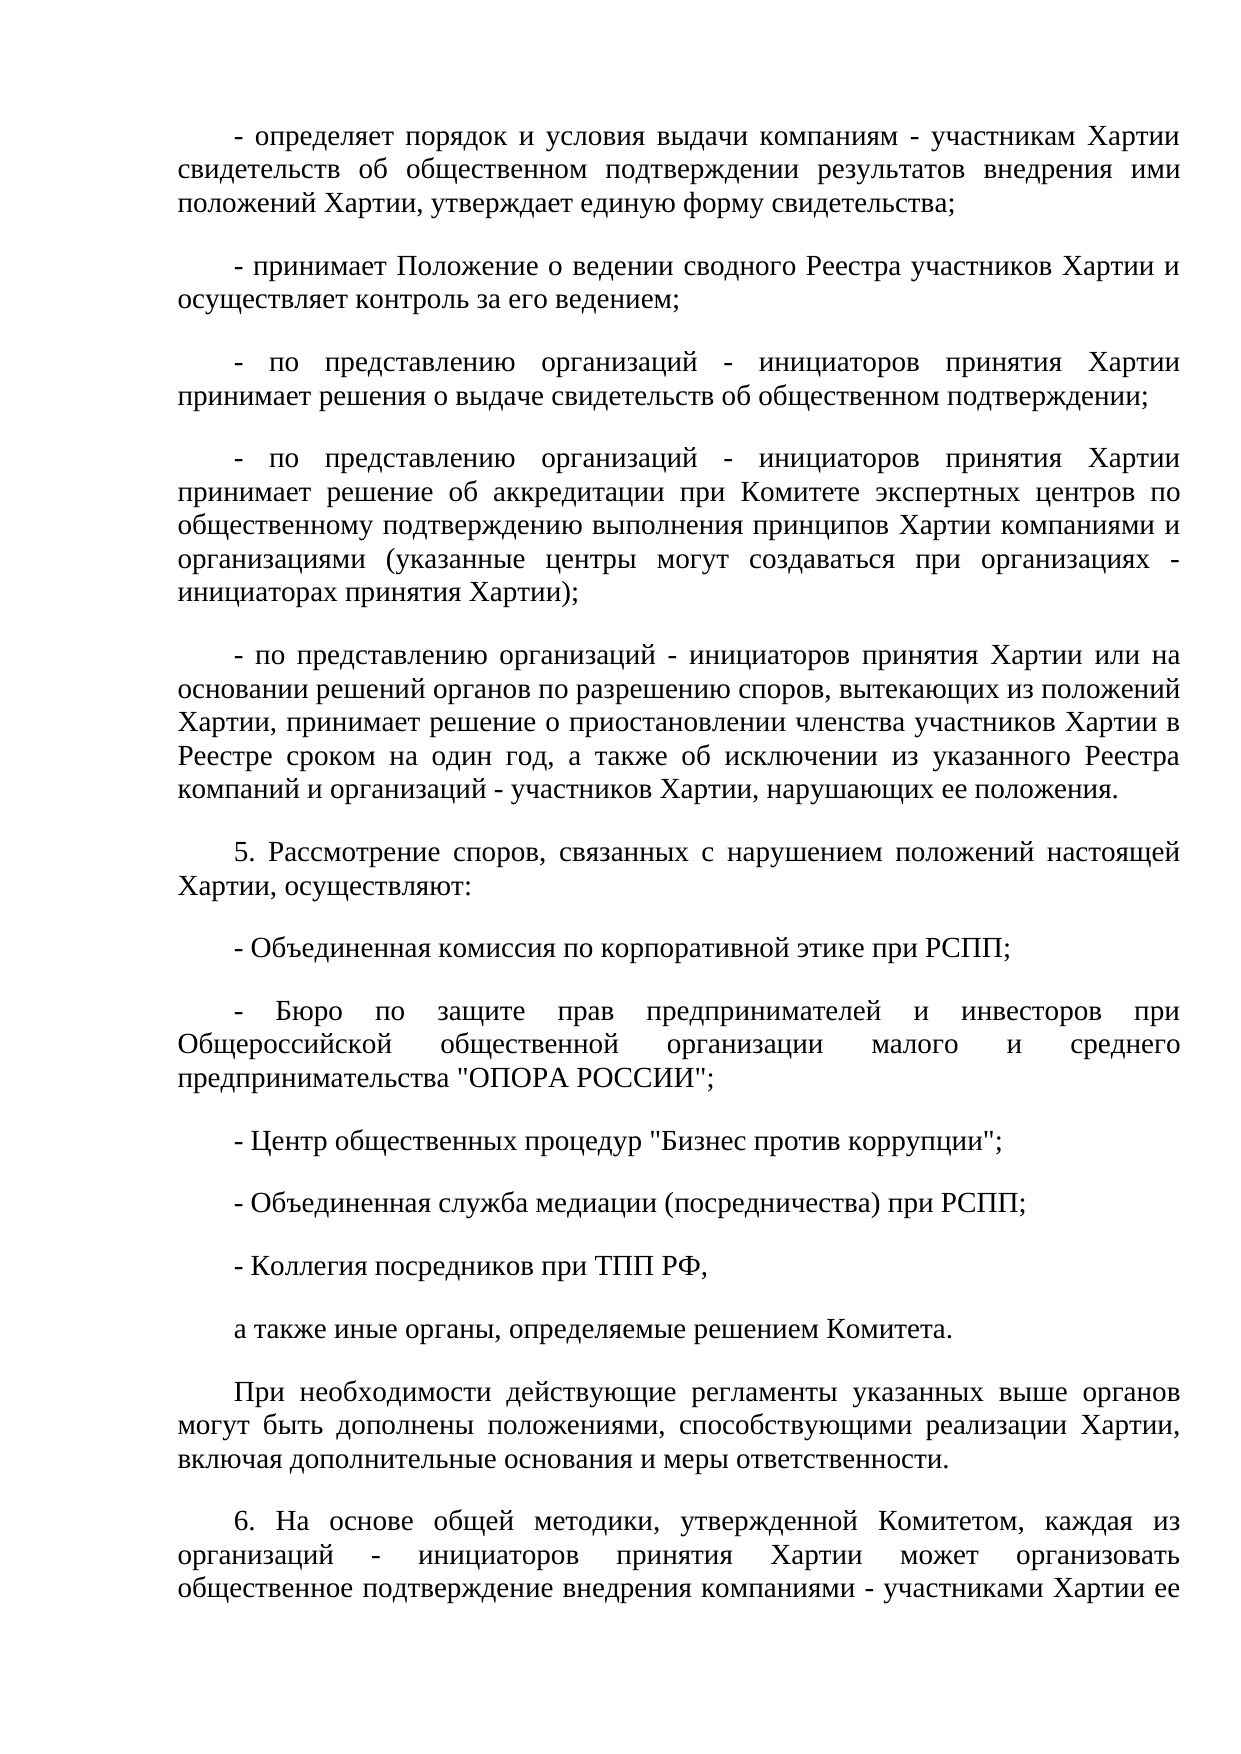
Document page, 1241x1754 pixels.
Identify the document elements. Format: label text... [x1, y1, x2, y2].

text - Бюро по защите прав предпринимателей и инвесторов при Общероссийской общественной организации малого и среднего предпринимательства "ОПОРА РОССИИ"; [177, 993, 1181, 1094]
text - по представлению организаций - инициаторов принятия Хартии принимает решение об аккредитации при Комитете экспертных центров по общественному подтверждению выполнения принципов Хартии компаниями и организациями (указанные центры могут создаваться при организациях - инициаторах принятия Хартии); [177, 440, 1181, 608]
text - Объединенная служба медиации (посредничества) при РСПП; [177, 1186, 1181, 1219]
text - определяет порядок и условия выдачи компаниям - участникам Хартии свидетельств об общественном подтверждении результатов внедрения ими положений Хартии, утверждает единую форму свидетельства; [177, 118, 1181, 219]
text - по представлению организаций - инициаторов принятия Хартии принимает решения о выдаче свидетельств об общественном подтверждении; [177, 344, 1181, 411]
text - Коллегия посредников при ТПП РФ, [177, 1248, 1181, 1282]
text - по представлению организаций - инициаторов принятия Хартии или на основании решений органов по разрешению споров, вытекающих из положений Хартии, принимает решение о приостановлении членства участников Хартии в Реестре сроком на один год, а также об исключении из указанного Реестра компаний и организаций - участников Хартии, нарушающих ее положения. [177, 637, 1181, 805]
text - Объединенная комиссия по корпоративной этике при РСПП; [177, 930, 1181, 964]
text - Центр общественных процедур "Бизнес против коррупции"; [177, 1123, 1181, 1156]
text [177, 1503, 1181, 1604]
text 5. Рассмотрение споров, связанных с нарушением положений настоящей Хартии, осуществляют: [177, 834, 1181, 901]
text При необходимости действующие регламенты указанных выше органов могут быть дополнены положениями, способствующими реализации Хартии, включая дополнительные основания и меры ответственности. [177, 1374, 1181, 1474]
text а также иные органы, определяемые решением Комитета. [177, 1311, 1181, 1344]
text - принимает Положение о ведении сводного Реестра участников Хартии и осуществляет контроль за его ведением; [177, 248, 1181, 315]
